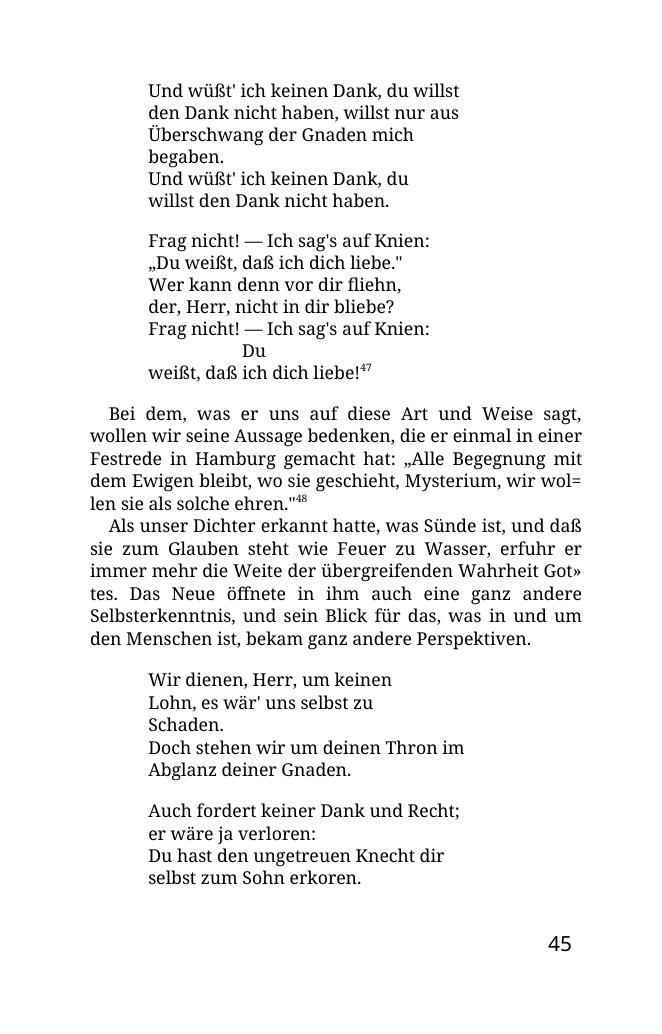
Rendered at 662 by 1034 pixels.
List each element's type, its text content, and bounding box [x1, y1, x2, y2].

text Du [242, 340, 582, 362]
text Und wüßt' ich keinen Dank, du [148, 168, 434, 189]
text Du hast den ungetreuen Knecht dir selbst zum Sohn erkoren. [148, 845, 466, 889]
text willst den Dank nicht haben. [148, 189, 582, 212]
text Auch fordert keiner Dank und Recht; er wäre ja verloren: [148, 800, 466, 845]
text Und wüßt' ich keinen Dank, du willst den Dank nicht haben, willst nur aus Überschwang der Gnaden mich begaben. [148, 80, 466, 168]
text Wer kann denn vor dir fliehn, der, Herr, nicht in dir bliebe? [148, 274, 434, 318]
text „Du weißt, daß ich dich liebe." [148, 252, 582, 274]
text Doch stehen wir um deinen Thron im Abglanz deiner Gnaden. [148, 736, 466, 781]
text Frag nicht! — Ich sag's auf Knien: [148, 318, 582, 340]
text weißt, daß ich dich liebe!47 [148, 362, 582, 384]
text Wir dienen, Herr, um keinen Lohn, es wär' uns selbst zu Schaden. [148, 669, 445, 736]
text Als unser Dichter erkannt hatte, was Sünde ist, und daß sie zum Glauben steht wie Feuer zu Wasser, erfuhr er immer mehr die Weite der übergreifenden Wahrheit Got» tes. Das Neue öffnete in ihm auch eine ganz andere Selbsterkenntnis, und sein Blick für das, was in und um den Menschen ist, bekam ganz andere Perspektiven. [90, 515, 582, 650]
text Bei dem, was er uns auf diese Art und Weise sagt, wollen wir seine Aussage bedenken, die er einmal in einer Festrede in Hamburg gemacht hat: „Alle Begegnung mit dem Ewigen bleibt, wo sie geschieht, Mysterium, wir wol= len sie als solche ehren."48 [90, 402, 582, 515]
text Frag nicht! — Ich sag's auf Knien: [148, 230, 582, 252]
text 45 [548, 935, 572, 956]
